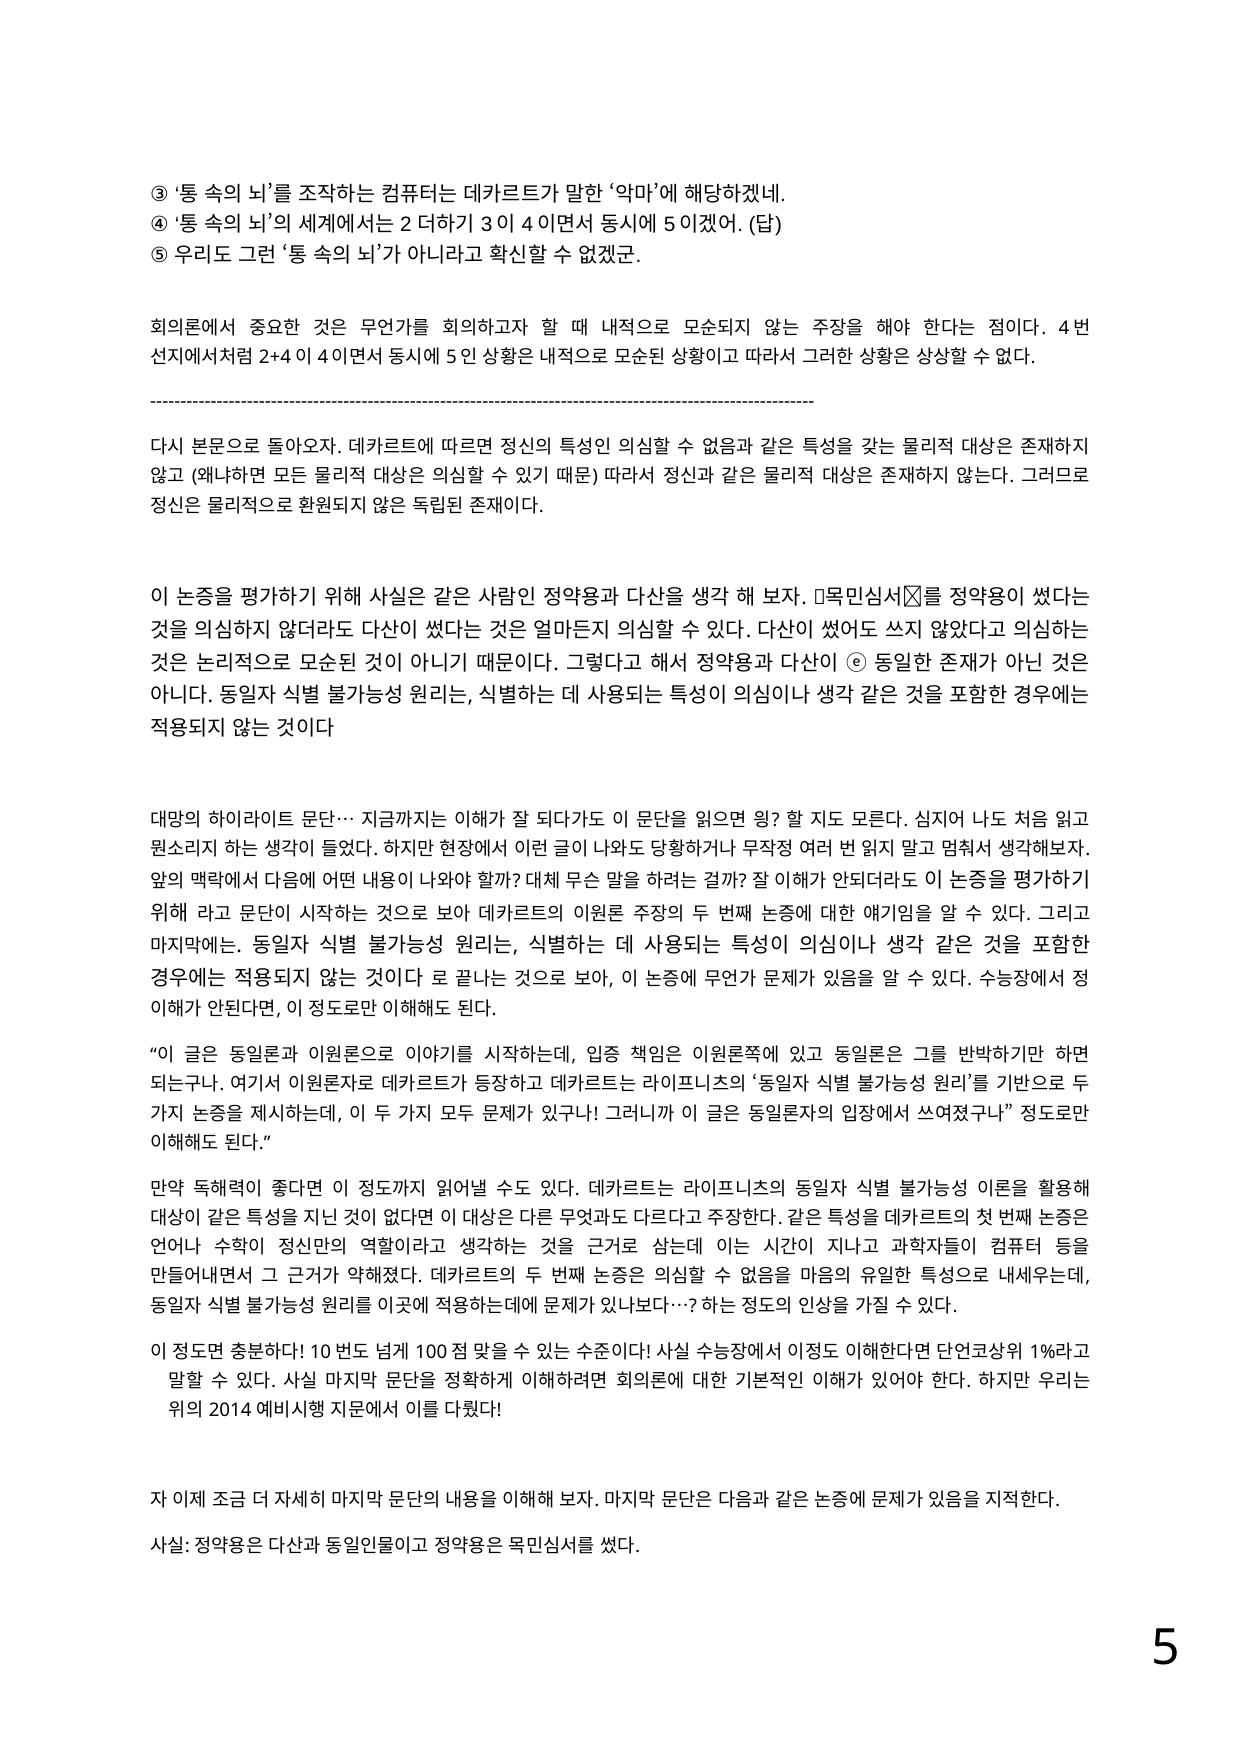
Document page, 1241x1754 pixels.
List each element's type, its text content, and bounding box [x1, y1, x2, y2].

text 회의론에서 중요한 것은 무언가를 회의하고자 할 때 내적으로 모순되지 않는 주장을 해야 한다는 점이다. 4번 선지에서처럼 2+4이 4이면서 동시에 5인 상황은 내적으로 모순된 상황이고 따라서 그러한 상황은 상상할 수 없다. [150, 312, 1090, 369]
text 다시 본문으로 돌아오자. 데카르트에 따르면 정신의 특성인 의심할 수 없음과 같은 특성을 갖는 물리적 대상은 존재하지 않고 (왜냐하면 모든 물리적 대상은 의심할 수 있기 때문) 따라서 정신과 같은 물리적 대상은 존재하지 않는다. 그러므로 정신은 물리적으로 환원되지 않은 독립된 존재이다. [150, 432, 1090, 517]
text 이 정도면 충분하다! 10번도 넘게 100점 맞을 수 있는 수준이다! 사실 수능장에서 이정도 이해한다면 단언코상위 1%라고 말할 수 있다. 사실 마지막 문단을 정확하게 이해하려면 회의론에 대한 기본적인 이해가 있어야 한다. 하지만 우리는 위의 2014 예비시행 지문에서 이를 다뤘다! [150, 1336, 1090, 1422]
text 대망의 하이라이트 문단… 지금까지는 이해가 잘 되다가도 이 문단을 읽으면 읭? 할 지도 모른다. 심지어 나도 처음 읽고 뭔소리지 하는 생각이 들었다. 하지만 현장에서 이런 글이 나와도 당황하거나 무작정 여러 번 읽지 말고 멈춰서 생각해보자. 앞의 맥락에서 다음에 어떤 내용이 나와야 할까? 대체 무슨 말을 하려는 걸까? 잘 이해가 안되더라도 이 논증을 평가하기 위해 라고 문단이 시작하는 것으로 보아 데카르트의 이원론 주장의 두 번째 논증에 대한 얘기임을 알 수 있다. 그리고 마지막에는. 동일자 식별 불가능성 원리는, 식별하는 데 사용되는 특성이 의심이나 생각 같은 것을 포함한 경우에는 적용되지 않는 것이다 로 끝나는 것으로 보아, 이 논증에 무언가 문제가 있음을 알 수 있다. 수능장에서 정 이해가 안된다면, 이 정도로만 이해해도 된다. [150, 804, 1090, 1021]
text -------------------------------------------------------------------------------------------------------------- [150, 387, 1090, 413]
text 이 논증을 평가하기 위해 사실은 같은 사람인 정약용과 다산을 생각 해 보자. 󰡔목민심서󰡕를 정약용이 썼다는 것을 의심하지 않더라도 다산이 썼다는 것은 얼마든지 의심할 수 있다. 다산이 썼어도 쓰지 않았다고 의심하는 것은 논리적으로 모순된 것이 아니기 때문이다. 그렇다고 해서 정약용과 다산이 ⓔ 동일한 존재가 아닌 것은 아니다. 동일자 식별 불가능성 원리는, 식별하는 데 사용되는 특성이 의심이나 생각 같은 것을 포함한 경우에는 적용되지 않는 것이다 [150, 580, 1090, 741]
text 사실: 정약용은 다산과 동일인물이고 정약용은 목민심서를 썼다. [150, 1531, 1090, 1558]
text “이 글은 동일론과 이원론으로 이야기를 시작하는데, 입증 책임은 이원론쪽에 있고 동일론은 그를 반박하기만 하면 되는구나. 여기서 이원론자로 데카르트가 등장하고 데카르트는 라이프니츠의 ‘동일자 식별 불가능성 원리’를 기반으로 두 가지 논증을 제시하는데, 이 두 가지 모두 문제가 있구나! 그러니까 이 글은 동일론자의 입장에서 쓰여졌구나” 정도로만 이해해도 된다.” [150, 1039, 1090, 1154]
text 만약 독해력이 좋다면 이 정도까지 읽어낼 수도 있다. 데카르트는 라이프니츠의 동일자 식별 불가능성 이론을 활용해 대상이 같은 특성을 지닌 것이 없다면 이 대상은 다른 무엇과도 다르다고 주장한다. 같은 특성을 데카르트의 첫 번째 논증은 언어나 수학이 정신만의 역할이라고 생각하는 것을 근거로 삼는데 이는 시간이 지나고 과학자들이 컴퓨터 등을 만들어내면서 그 근거가 약해졌다. 데카르트의 두 번째 논증은 의심할 수 없음을 마음의 유일한 특성으로 내세우는데, 동일자 식별 불가능성 원리를 이곳에 적용하는데에 문제가 있나보다…? 하는 정도의 인상을 가질 수 있다. [150, 1173, 1090, 1318]
text ③ ‘통 속의 뇌’를 조작하는 컴퓨터는 데카르트가 말한 ‘악마’에 해당하겠네. [150, 177, 1090, 207]
text ④ ‘통 속의 뇌’의 세계에서는 2 더하기 3이 4이면서 동시에 5이겠어. (답) [150, 207, 1090, 238]
text ⑤ 우리도 그런 ‘통 속의 뇌’가 아니라고 확신할 수 없겠군. [150, 238, 1090, 268]
text 자 이제 조금 더 자세히 마지막 문단의 내용을 이해해 보자. 마지막 문단은 다음과 같은 논증에 문제가 있음을 지적한다. [150, 1485, 1090, 1512]
